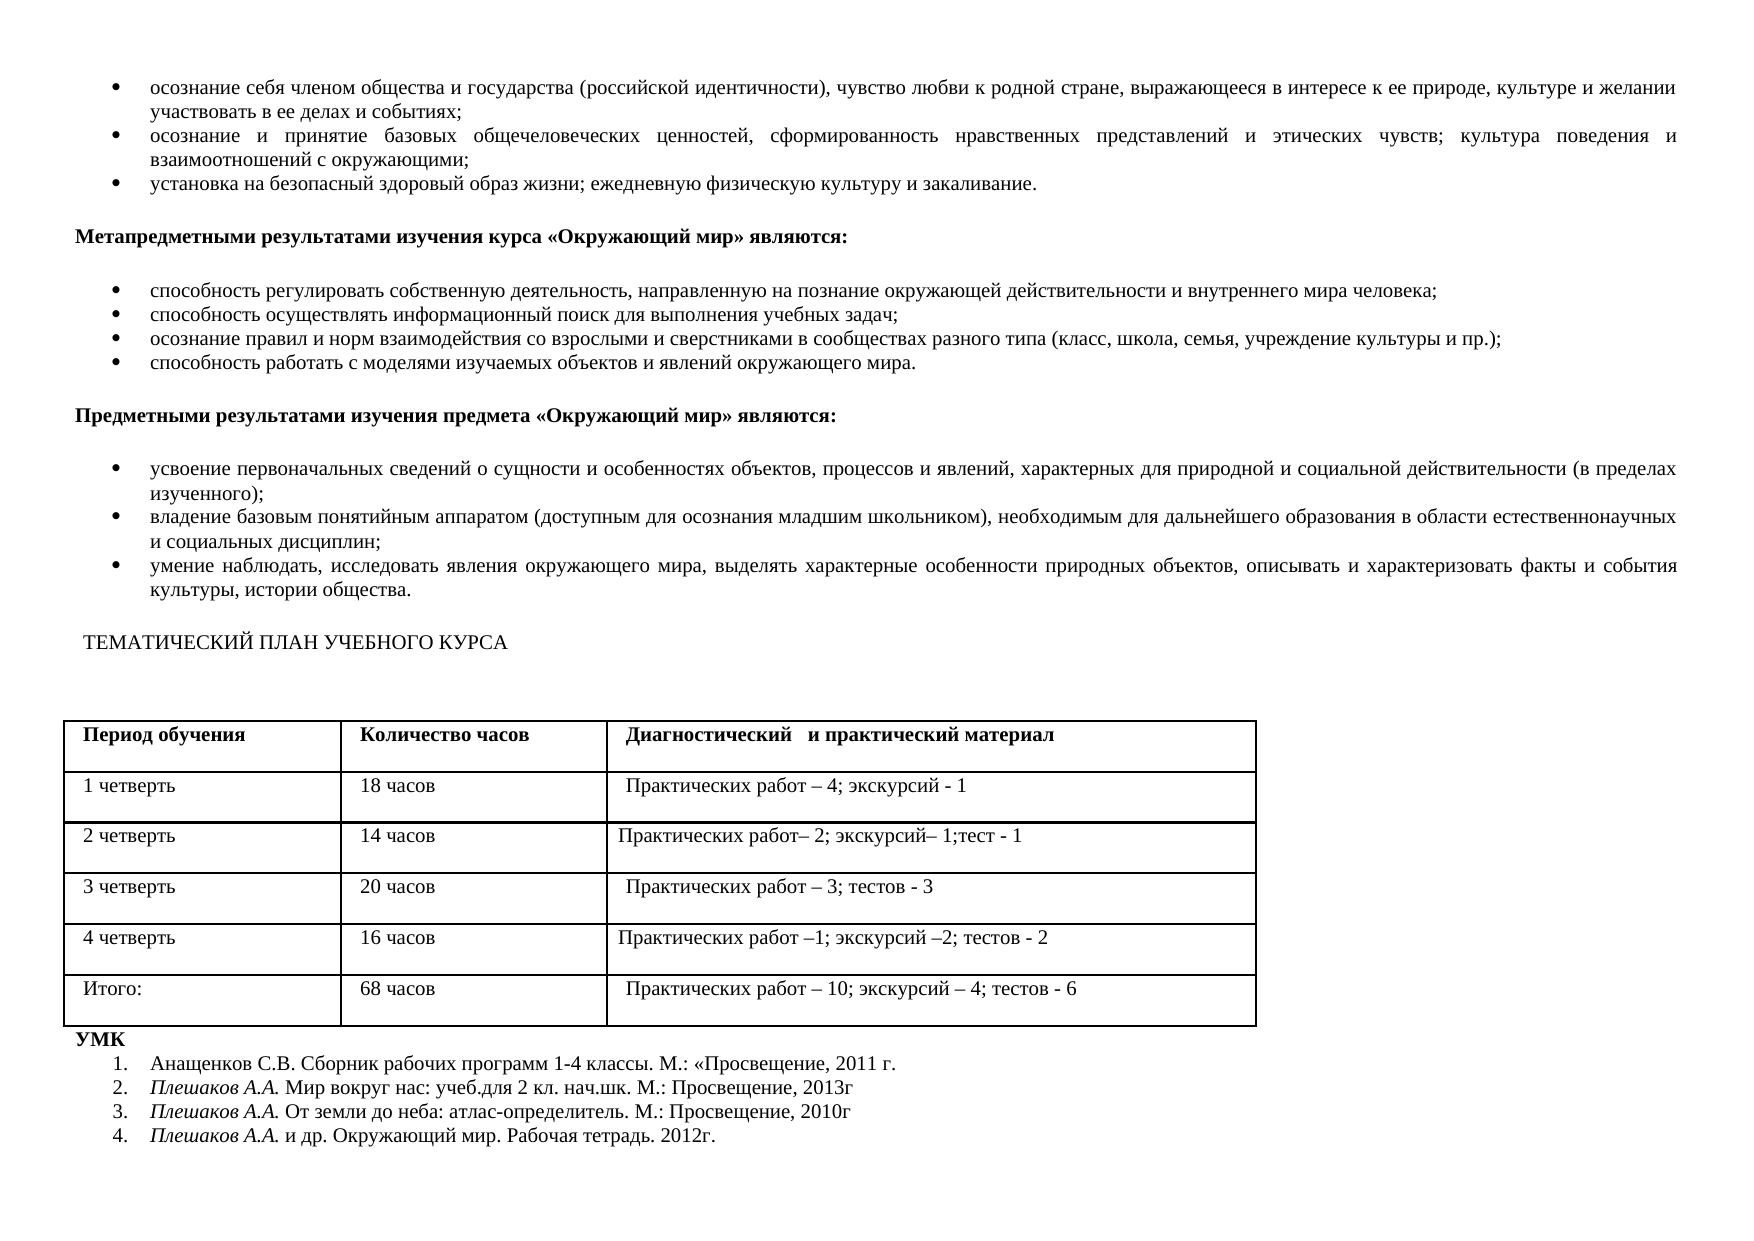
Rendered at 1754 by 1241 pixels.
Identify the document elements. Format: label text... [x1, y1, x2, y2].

table_cell Практических работ– 2; экскурсий– 1;тест - 1 [608, 824, 1255, 872]
table_cell 16 часов [342, 925, 606, 974]
text ТЕМАТИЧЕСКИЙ ПЛАН УЧЕБНОГО КУРСА [83, 630, 1671, 654]
list Плешаков А.А. От земли до неба: атлас-определитель. М.: Просвещение, 2010г [112, 1099, 1679, 1123]
list усвоение первоначальных сведений о сущности и особенностях объектов, процессов и явлений, характерных для природной и социальной действительности (в пределах изученного); [112, 456, 1679, 504]
list способность работать с моделями изучаемых объектов и явлений окружающего мира. [112, 350, 1679, 374]
text Метапредметными результатами изучения курса «Окружающий мир» являются: [75, 224, 1679, 248]
list способность осуществлять информационный поиск для выполнения учебных задач; [112, 302, 1679, 326]
text УМК [75, 1027, 1679, 1051]
list умение наблюдать, исследовать явления окружающего мира, выделять характерные особенности природных объектов, описывать и характеризовать факты и события культуры, истории общества. [112, 553, 1679, 601]
list Плешаков А.А. Мир вокруг нас: учеб.для 2 кл. нач.шк. М.: Просвещение, 2013г [112, 1075, 1679, 1099]
table_cell 4 четверть [65, 925, 340, 974]
table_header Количество часов [342, 722, 606, 771]
list осознание и принятие базовых общечеловеческих ценностей, сформированность нравственных представлений и этических чувств; культура поведения и взаимоотношений с окружающими; [112, 123, 1679, 171]
table_cell Практических работ –1; экскурсий –2; тестов - 2 [608, 925, 1255, 974]
table_cell 1 четверть [65, 773, 340, 821]
table_cell 18 часов [342, 773, 606, 821]
text Предметными результатами изучения предмета «Окружающий мир» являются: [75, 403, 1679, 427]
list Плешаков А.А. и др. Окружающий мир. Рабочая тетрадь. 2012г. [112, 1123, 1679, 1147]
table_cell Практических работ – 10; экскурсий – 4; тестов - 6 [608, 976, 1255, 1025]
table_header Диагностический и практический материал [608, 722, 1255, 771]
table_cell Практических работ – 3; тестов - 3 [608, 874, 1255, 923]
table_cell 68 часов [342, 976, 606, 1025]
table_cell 2 четверть [65, 824, 340, 872]
list осознание себя членом общества и государства (российской идентичности), чувство любви к родной стране, выражающееся в интересе к ее природе, культуре и желании участвовать в ее делах и событиях; [112, 75, 1679, 123]
list установка на безопасный здоровый образ жизни; ежедневную физическую культуру и закаливание. [112, 171, 1679, 195]
table_cell 14 часов [342, 824, 606, 872]
list способность регулировать собственную деятельность, направленную на познание окружающей действительности и внутреннего мира человека; [112, 278, 1679, 302]
list Анащенков С.В. Сборник рабочих программ 1-4 классы. М.: «Просвещение, 2011 г. [112, 1051, 1679, 1075]
table_cell 20 часов [342, 874, 606, 923]
table_cell Практических работ – 4; экскурсий - 1 [608, 773, 1255, 821]
table_cell Итого: [65, 976, 340, 1025]
table_header Период обучения [65, 722, 340, 771]
list владение базовым понятийным аппаратом (доступным для осознания младшим школьником), необходимым для дальнейшего образования в области естественнонаучных и социальных дисциплин; [112, 504, 1679, 553]
list осознание правил и норм взаимодействия со взрослыми и сверстниками в сообществах разного типа (класс, школа, семья, учреждение культуры и пр.); [112, 326, 1679, 350]
table_cell 3 четверть [65, 874, 340, 923]
